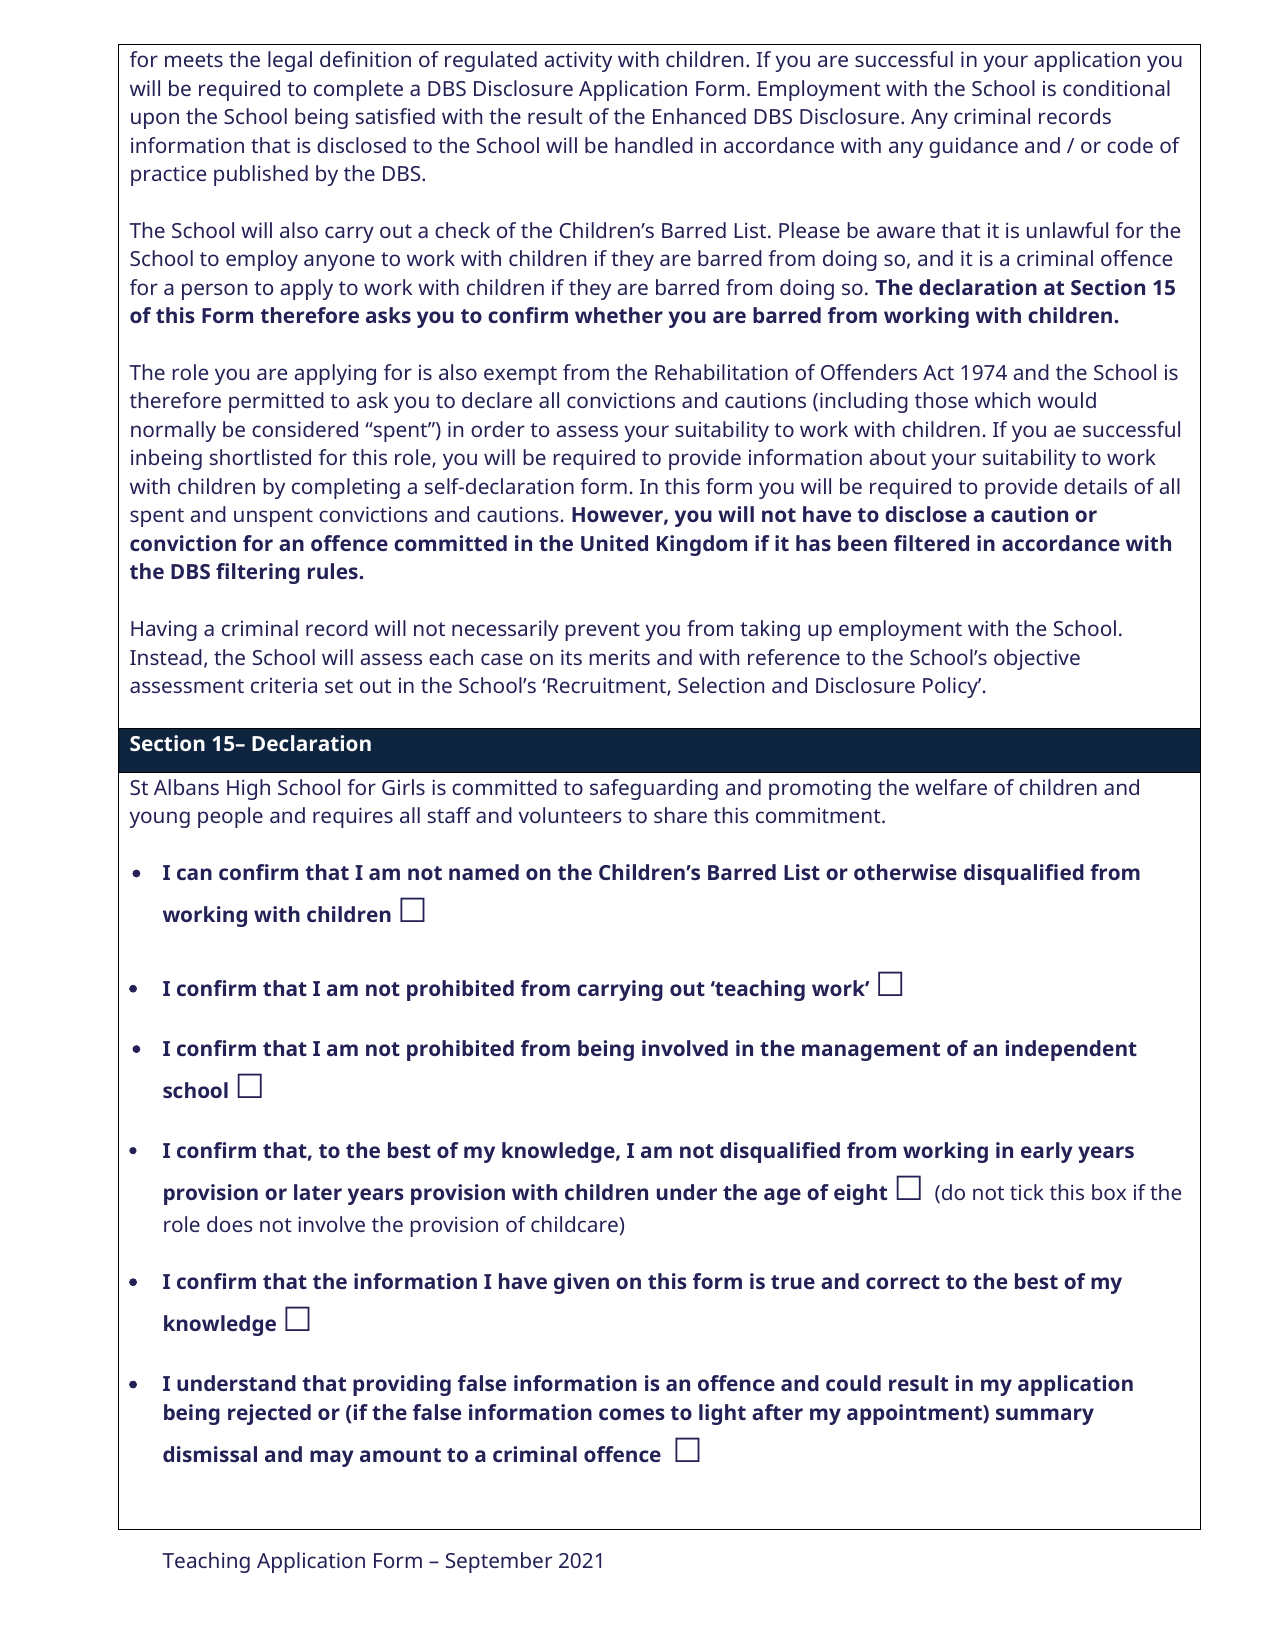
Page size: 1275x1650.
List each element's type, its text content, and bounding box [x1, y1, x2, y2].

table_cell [119, 773, 1200, 1529]
table_cell Section 15– Declaration [119, 729, 1200, 772]
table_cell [119, 45, 1200, 728]
